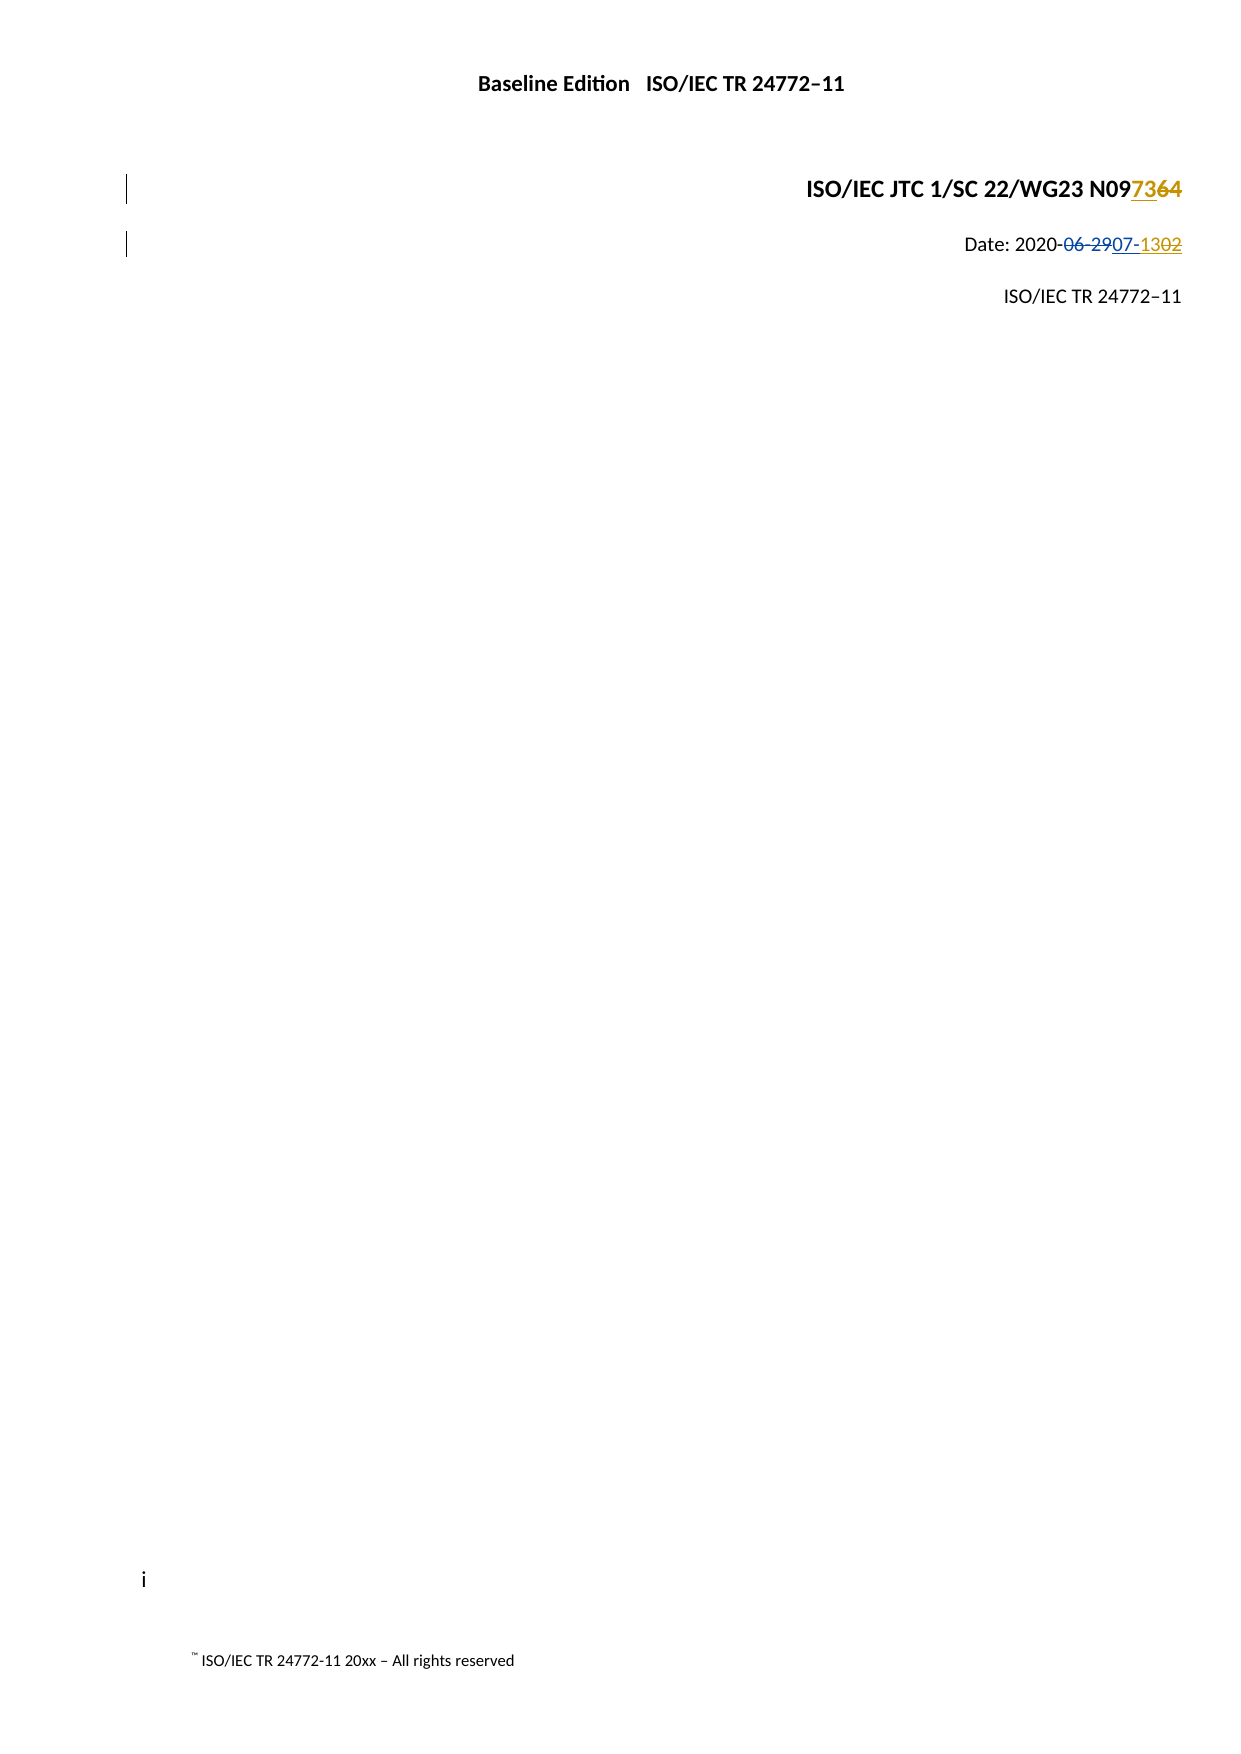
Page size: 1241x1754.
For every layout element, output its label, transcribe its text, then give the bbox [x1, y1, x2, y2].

text ISO/IEC JTC 1/SC 22/WG23 N09 [141, 173, 1182, 204]
text Date: 2020- [141, 231, 1182, 257]
text ISO/IEC TR 24772–11 [141, 283, 1182, 309]
